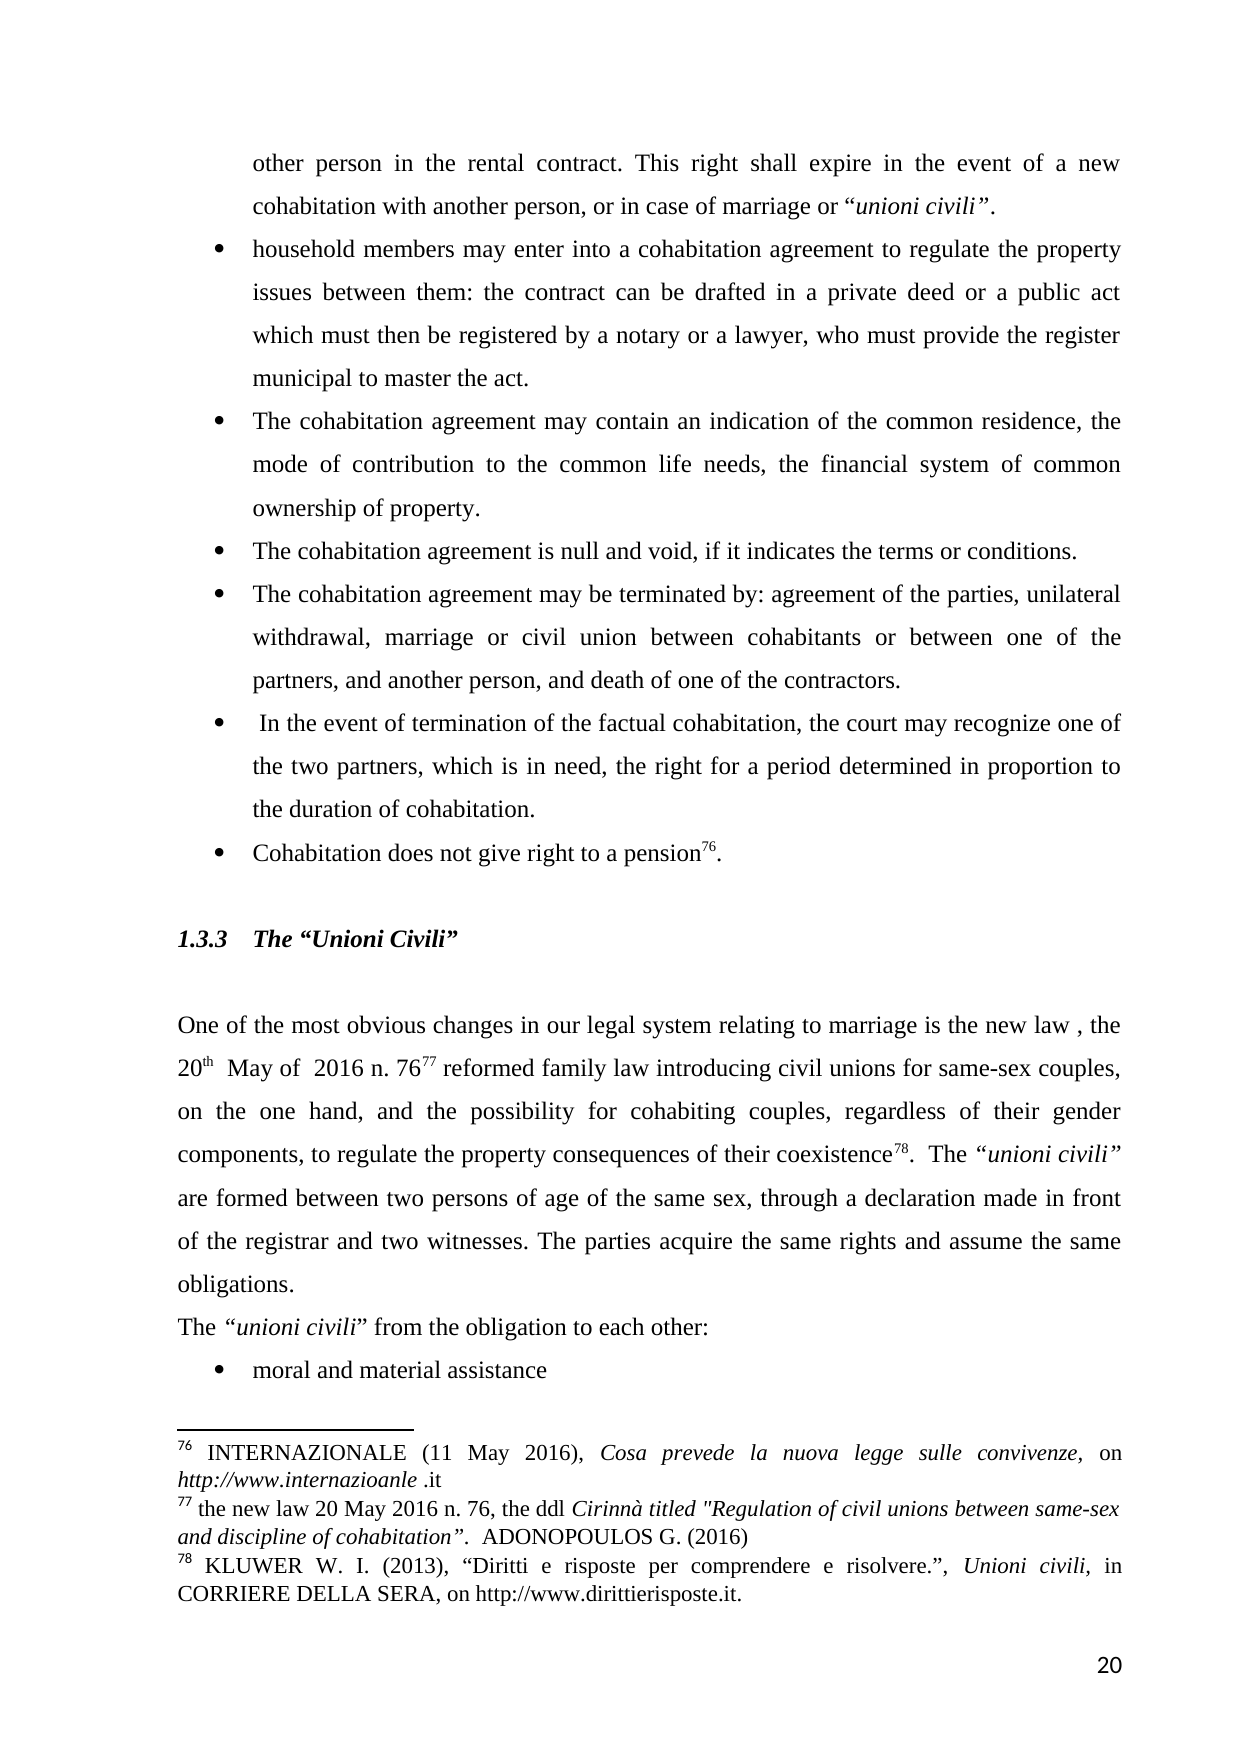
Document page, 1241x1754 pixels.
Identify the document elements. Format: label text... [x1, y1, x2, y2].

text The “unioni civili” from the obligation to each other: [177, 1312, 1122, 1341]
list Cohabitation does not give right to a pension. [215, 838, 1122, 866]
list moral and material assistance [215, 1355, 1122, 1384]
list The cohabitation agreement may contain an indication of the common residence, the mode of contribution to the common life needs, the financial system of common ownership of property. [215, 406, 1122, 521]
list The cohabitation agreement may be terminated by: agreement of the parties, unilateral withdrawal, marriage or civil union between cohabitants or between one of the partners, and another person, and death of one of the contractors. [215, 579, 1122, 694]
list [215, 148, 1122, 219]
list The “Unioni Civili” [177, 924, 1122, 953]
list In the event of termination of the factual cohabitation, the court may recognize one of the two partners, which is in need, the right for a period determined in proportion to the duration of cohabitation. [215, 708, 1122, 823]
list household members may enter into a cohabitation agreement to regulate the property issues between them: the contract can be drafted in a private deed or a public act which must then be registered by a notary or a lawyer, who must provide the register municipal to master the act. [215, 234, 1122, 392]
text One of the most obvious changes in our legal system relating to marriage is the new law , the 20th May of 2016 n. 76 reformed family law introducing civil unions for same-sex couples, on the one hand, and the possibility for cohabiting couples, regardless of their gender components, to regulate the property consequences of their coexistence. The “unioni civili” are formed between two persons of age of the same sex, through a declaration made in front of the registrar and two witnesses. The parties acquire the same rights and assume the same obligations. [177, 1010, 1122, 1298]
list The cohabitation agreement is null and void, if it indicates the terms or conditions. [215, 536, 1122, 564]
